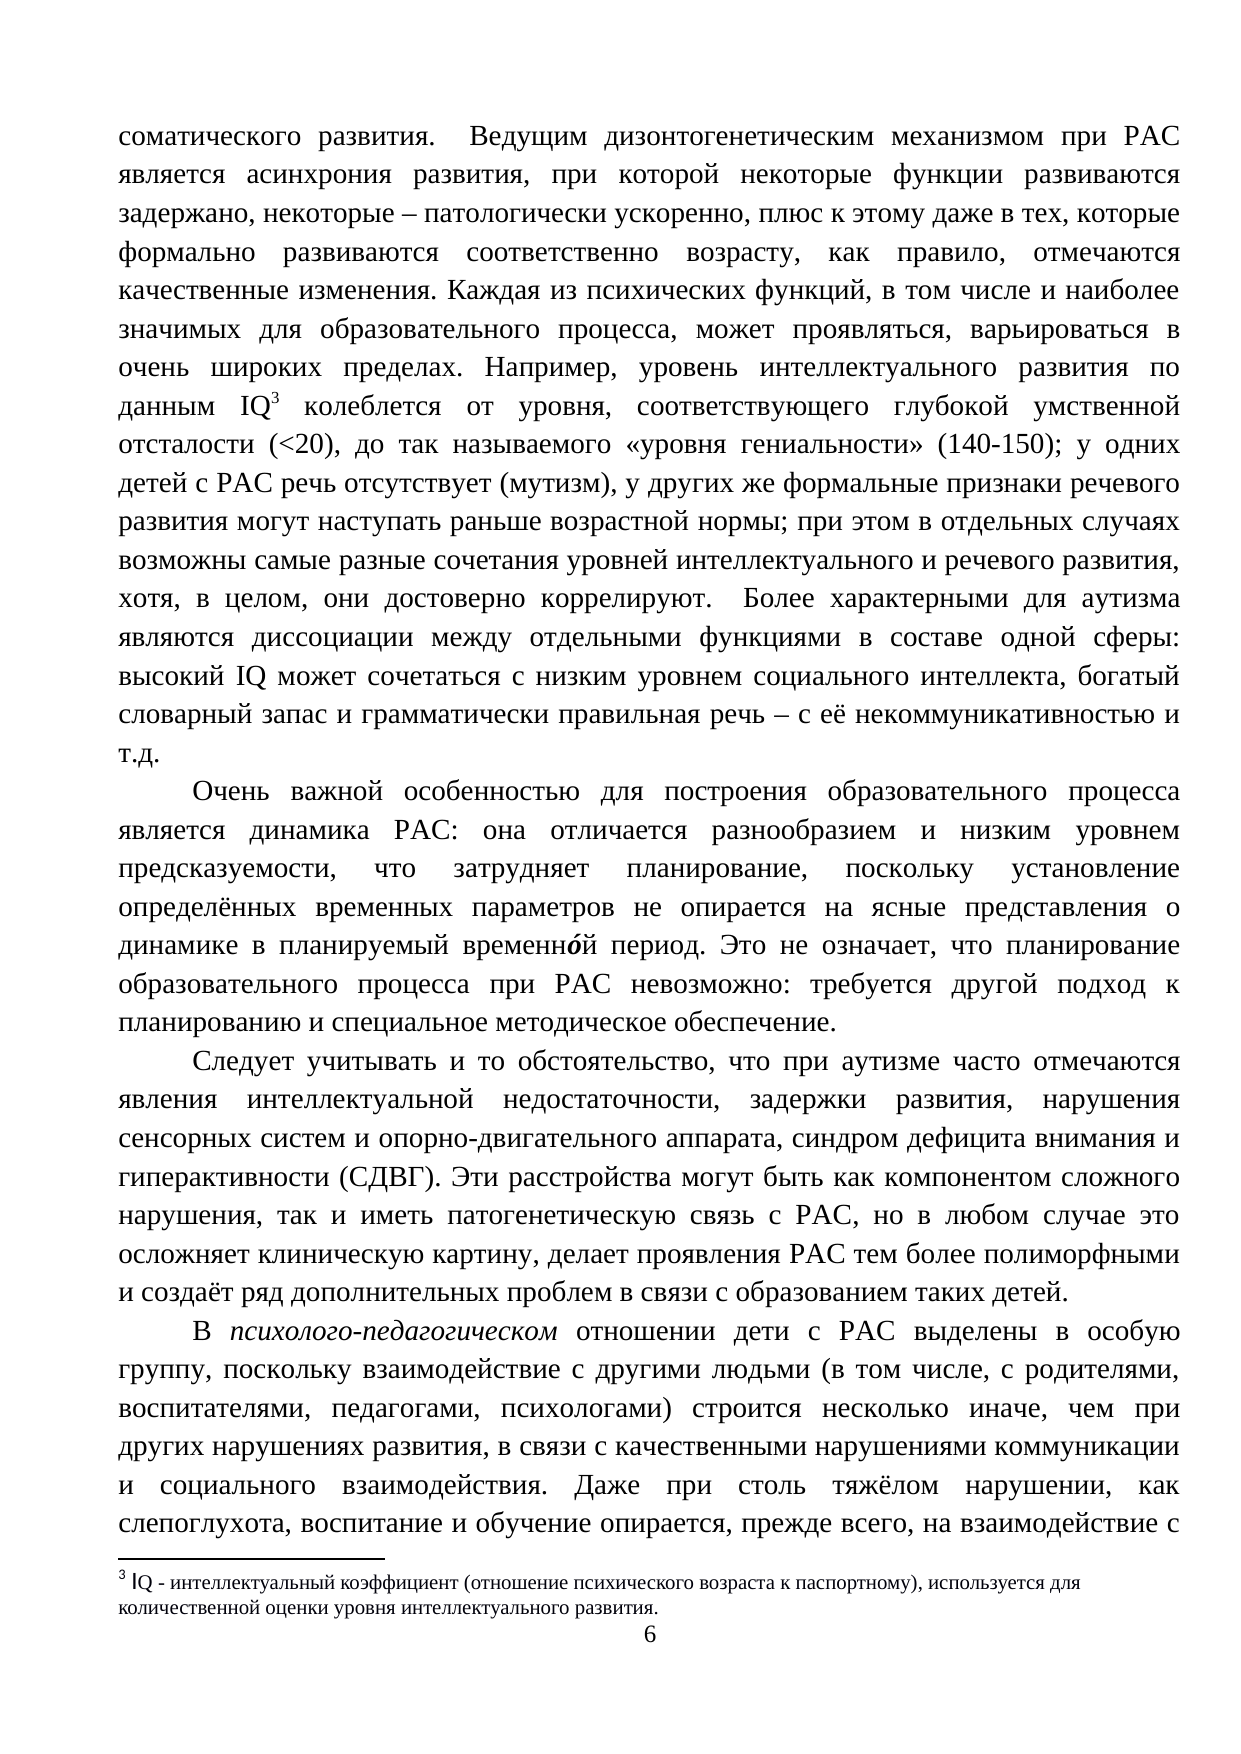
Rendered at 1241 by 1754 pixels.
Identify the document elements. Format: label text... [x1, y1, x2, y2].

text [118, 1313, 1181, 1539]
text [118, 118, 1181, 768]
text Следует учитывать и то обстоятельство, что при аутизме часто отмечаются явления интеллектуальной недостаточности, задержки развития, нарушения сенсорных систем и опорно-двигательного аппарата, синдром дефицита внимания и гиперактивности (СДВГ). Эти расстройства могут быть как компонентом сложного нарушения, так и иметь патогенетическую связь с РАС, но в любом случае это осложняет клиническую картину, делает проявления РАС тем более полиморфными и создаёт ряд дополнительных проблем в связи с образованием таких детей. [118, 1043, 1181, 1308]
text Очень важной особенностью для построения образовательного процесса является динамика РАС: она отличается разнообразием и низким уровнем предсказуемости, что затрудняет планирование, поскольку установление определённых временных параметров не опирается на ясные представления о динамике в планируемый временнóй период. Это не означает, что планирование образовательного процесса при РАС невозможно: требуется другой подход к планированию и специальное методическое обеспечение. [118, 773, 1181, 1038]
